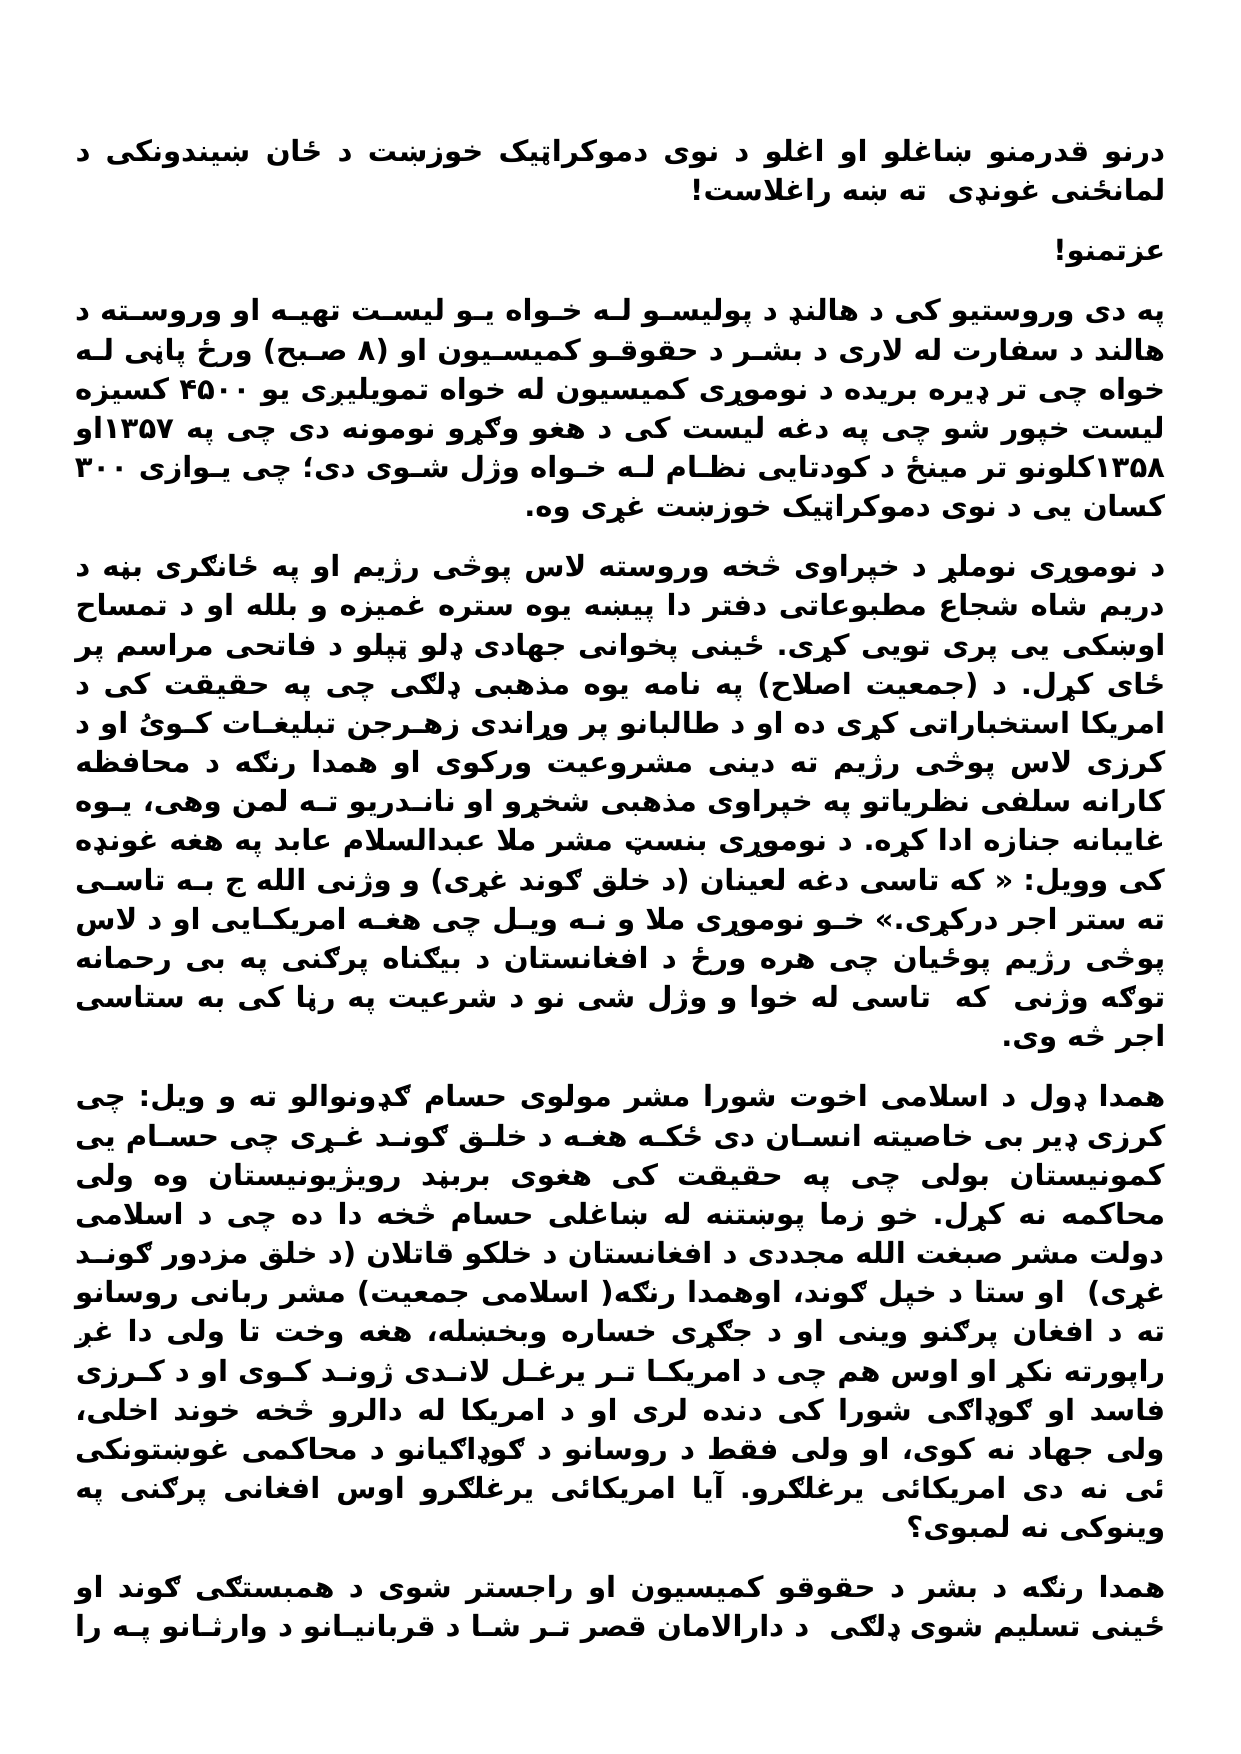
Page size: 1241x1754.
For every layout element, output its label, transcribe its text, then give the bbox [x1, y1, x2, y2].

text عزتمنو! [75, 234, 1165, 268]
text درنو قدرمنو ښاغلو او اغلو د نوی دموکراټیک خوزښت د ځان ښیندونکی د لمانځنی غونډی ته ښه راغلاست! [75, 134, 1165, 208]
text د نوموړی نوملړ د خپراوی څخه وروسته لاس پوڅی رژیم او په ځانګری بڼه د دریم شاه شجاع مطبوعاتی دفتر دا پیښه یوه ستره غمیزه و بلله او د تمساح اوښکی یی پری تویی کړی. ځینی پخوانی جهادی ډلو ټپلو د فاتحی مراسم پر ځای کړل. د (جمعیت اصلاح) په نامه یوه مذهبی ډلګی چی په حقیقت کی د امریکا استخباراتی کړی ده او د طالبانو پر وړاندی زهرجن تبلیغات کویُ او د کرزی لاس پوڅی رژیم ته دینی مشروعیت ورکوی او همدا رنګه د محافظه کارانه سلفی نظریاتو په خپراوی مذهبی شخړو او ناندریو ته لمن وهی، یوه غایبانه جنازه ادا کړه. د نوموړی بنسټ مشر ملا عبدالسلام عابد په هغه غونډه کی وویل: « که تاسی دغه لعینان (د خلق ګوند غړی) و وژنی الله ج به تاسی ته ستر اجر درکړی.» خو نوموړی ملا و نه ویل چی هغه امریکایی او د لاس پوڅی رژیم پوځیان چی هره ورځ د افغانستان د بیګناه پرګنی په بی رحمانه توګه وژنی که تاسی له خوا و وژل شی نو د شرعیت په رڼا کی به ستاسی اجر څه وی. [75, 549, 1165, 1053]
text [75, 1570, 1165, 1643]
text په دی وروستیو کی د هالنډ د پولیسو له خواه یو لیست تهیه او وروسته د هالند د سفارت له لاری د بشر د حقوقو کمیسیون او (۸ صبح) ورځ پاڼی له خواه چی تر ډیره بریده د نوموړی کمیسیون له خواه تمویلیږی یو ۴۵۰۰ کسیزه لیست خپور شو چی په دغه لیست کی د هغو وګړو نومونه دی چی په ۱۳۵۷او ۱۳۵۸کلونو تر مینځ د کودتایی نظام له خواه وژل شوی دی؛ چی یوازی ۳۰۰ کسان یی د نوی دموکراټیک خوزښت غړی وه. [75, 293, 1165, 523]
text همدا ډول د اسلامی اخوت شورا مشر مولوی حسام ګډونوالو ته و ویل: چی کرزی ډیر بی خاصیته انسان دی ځکه هغه د خلق ګوند غړی چی حسام یی کمونیستان بولی چی په حقیقت کی هغوی بربڼد رویژیونیستان وه ولی محاکمه نه کړل. خو زما پوښتنه له ښاغلی حسام څخه دا ده چی د اسلامی دولت مشر صبغت الله مجددی د افغانستان د خلکو قاتلان (د خلق مزدور ګوند غړی) او ستا د خپل ګوند، اوهمدا رنګه( اسلامی جمعیت) مشر ربانی روسانو ته د افغان پرګنو وینی او د جګړی خساره وبخښله، هغه وخت تا ولی دا غږ راپورته نکړ او اوس هم چی د امریکا تر یرغل لاندی ژوند کوی او د کرزی فاسد او ګوډاګی شورا کی دنده لری او د امریکا له دالرو څخه خوند اخلی، ولی جهاد نه کوی، او ولی فقط د روسانو د ګوډاګیانو د محاکمی غوښتونکی ئی نه دی امریکائی یرغلګرو. آیا امریکائی یرغلګرو اوس افغانی پرګنی په وینوکی نه لمبوی؟ [75, 1079, 1165, 1544]
